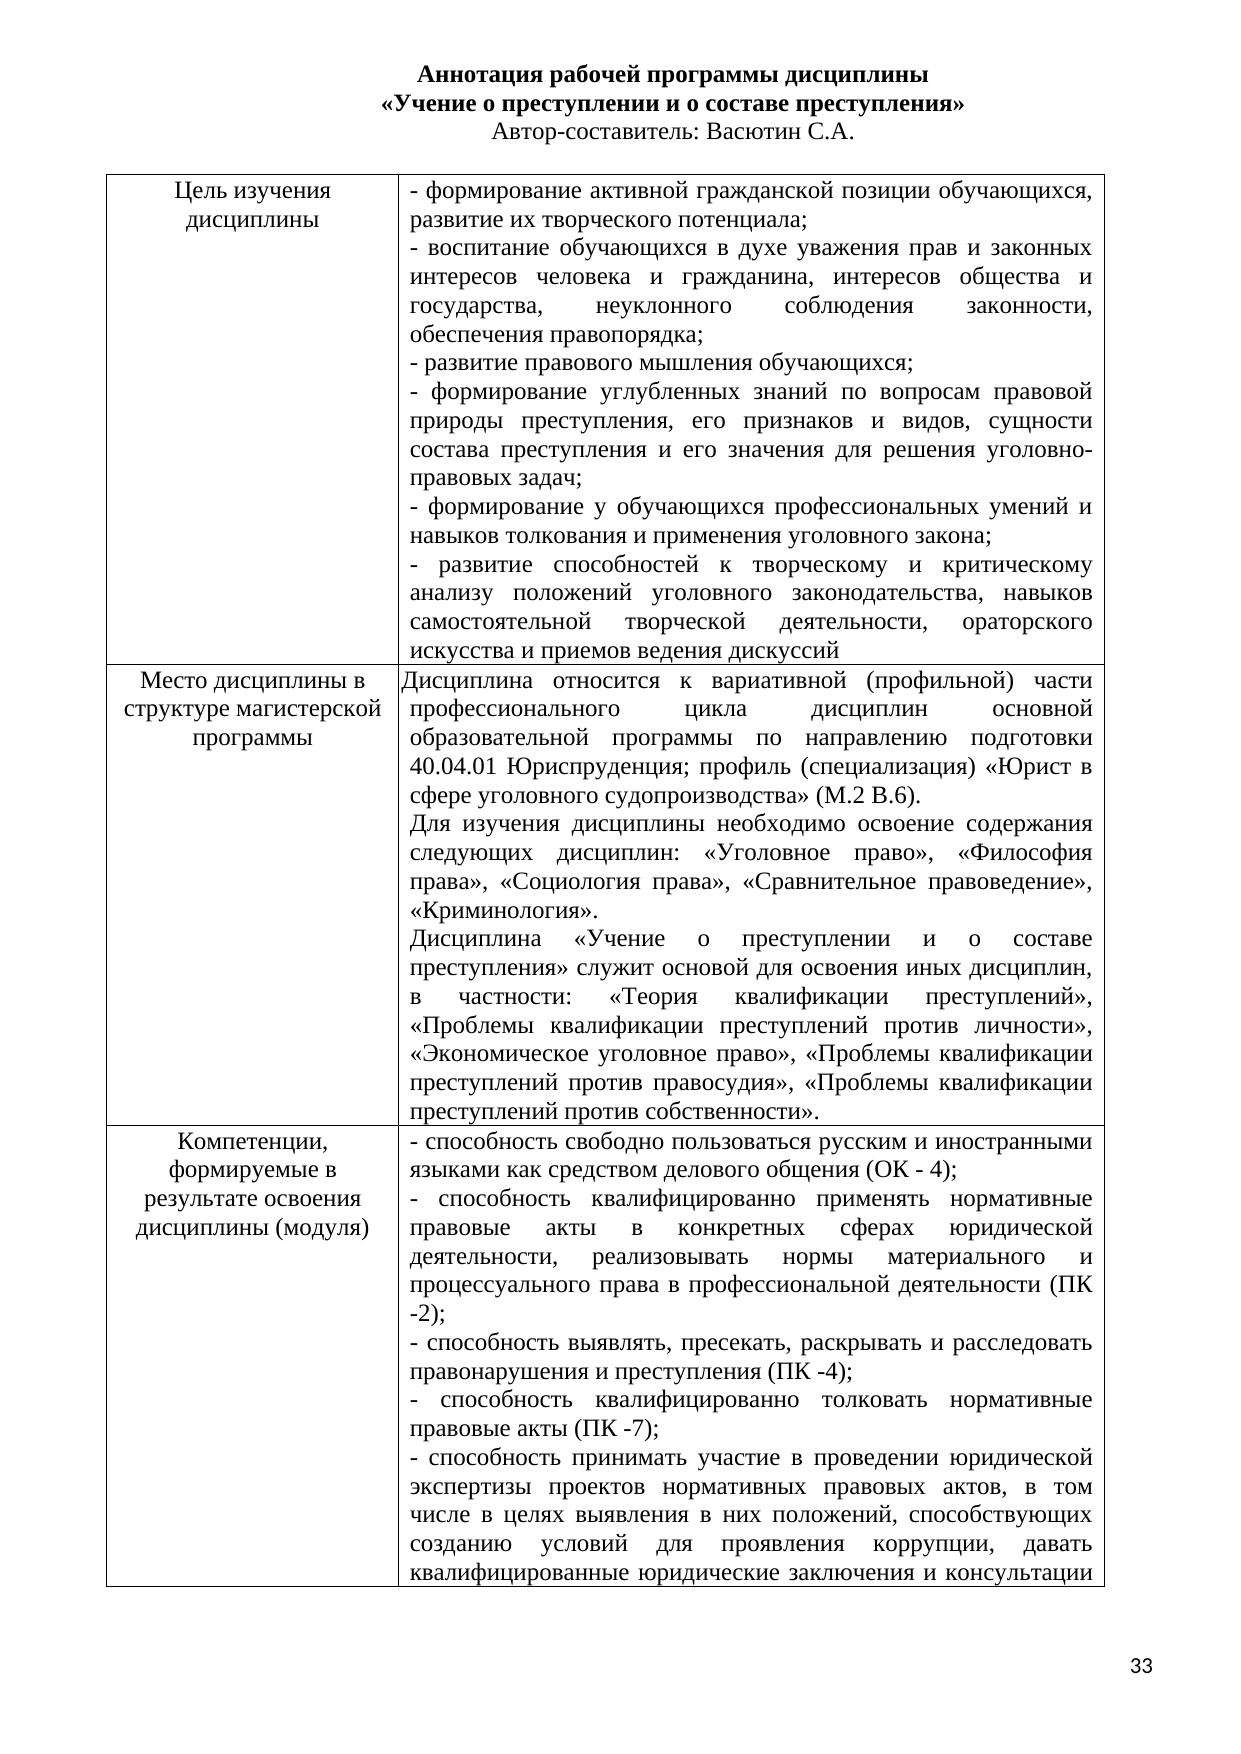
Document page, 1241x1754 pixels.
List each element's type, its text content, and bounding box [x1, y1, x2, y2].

table_cell Дисциплина относится к вариативной (профильной) части профессионального цикла дисциплин основной образовательной программы по направлению подготовки 40.04.01 Юриспруденция; профиль (специализация) «Юрист в сфере уголовного судопроизводства» (М.2 В.6). Для изучения дисциплины необходимо освоение содержания следующих дисциплин: «Уголовное право», «Философия права», «Социология права», «Сравнительное правоведение», «Криминология». Дисциплина «Учение о преступлении и о составе преступления» служит основой для освоения иных дисциплин, в частности: «Теория квалификации преступлений», «Проблемы квалификации преступлений против личности», «Экономическое уголовное право», «Проблемы квалификации преступлений против правосудия», «Проблемы квалификации преступлений против собственности». [399, 665, 1104, 1125]
text Автор-составитель: Васютин С.А. [118, 116, 1153, 145]
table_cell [107, 1126, 398, 1586]
text «Учение о преступлении и о составе преступления» [118, 88, 1153, 116]
text Аннотация рабочей программы дисциплины [118, 59, 1153, 88]
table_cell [399, 1126, 1104, 1586]
table_header - формирование активной гражданской позиции обучающихся, развитие их творческого потенциала; - воспитание обучающихся в духе уважения прав и законных интересов человека и гражданина, интересов общества и государства, неуклонного соблюдения законности, обеспечения правопорядка; - развитие правового мышления обучающихся; - формирование углубленных знаний по вопросам правовой природы преступления, его признаков и видов, сущности состава преступления и его значения для решения уголовно-правовых задач; - формирование у обучающихся профессиональных умений и навыков толкования и применения уголовного закона; - развитие способностей к творческому и критическому анализу положений уголовного законодательства, навыков самостоятельной творческой деятельности, ораторского искусства и приемов ведения дискуссий [399, 175, 1104, 664]
table_header Цель изучения дисциплины [107, 175, 398, 664]
table_cell Место дисциплины в структуре магистерской программы [107, 665, 398, 1125]
